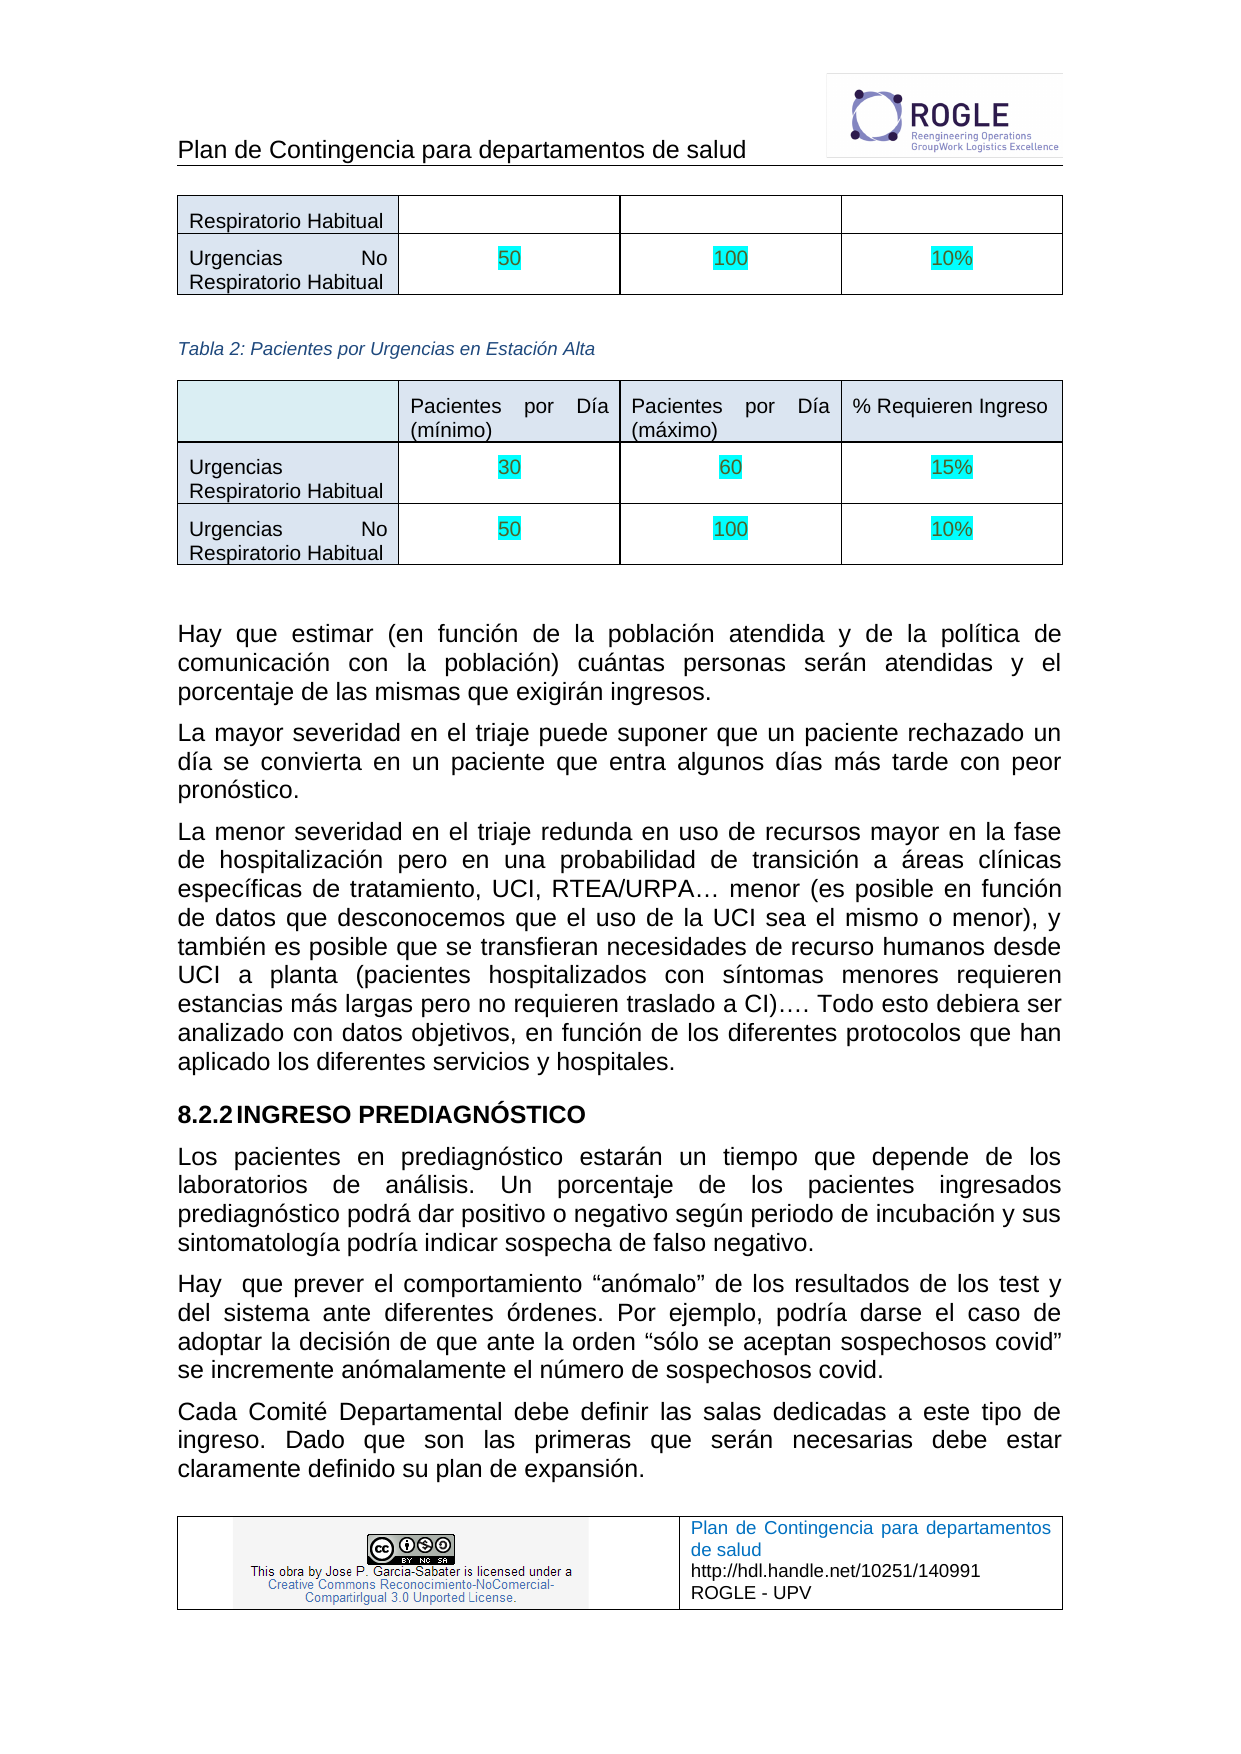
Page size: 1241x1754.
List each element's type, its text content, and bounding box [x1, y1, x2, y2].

table_cell 10 [399, 196, 619, 233]
table_cell 30 [399, 443, 619, 503]
table_cell 100 [621, 504, 841, 564]
table_cell 50 [399, 234, 619, 294]
table_cell 100 [621, 234, 841, 294]
table_cell 50 [399, 504, 619, 564]
table_cell Urgencias No Respiratorio Habitual [178, 504, 398, 564]
text Los pacientes en prediagnóstico estarán un tiempo que depende de los laboratorios de análisis. Un porcentaje de los pacientes ingresados prediagnóstico podrá dar positivo o negativo según periodo de incubación y sus sintomatología podría indicar sospecha de falso negativo. [177, 1142, 1063, 1257]
picture [826, 73, 1063, 158]
table_cell 10% [842, 234, 1062, 294]
table_cell 5% [842, 196, 1062, 233]
table_header Pacientes por Día (máximo) [621, 381, 841, 441]
text Hay que estimar (en función de la población atendida y de la política de comunicación con la población) cuántas personas serán atendidas y el porcentaje de las mismas que exigirán ingresos. [177, 619, 1063, 705]
table_cell Urgencias No Respiratorio Habitual [178, 234, 398, 294]
text La mayor severidad en el triaje puede suponer que un paciente rechazado un día se convierta en un paciente que entra algunos días más tarde con peor pronóstico. [177, 718, 1063, 804]
text Cada Comité Departamental debe definir las salas dedicadas a este tipo de ingreso. Dado que son las primeras que serán necesarias debe estar claramente definido su plan de expansión. [177, 1397, 1063, 1483]
table_header [178, 381, 398, 441]
picture [232, 1517, 589, 1609]
table_cell 10% [842, 504, 1062, 564]
table_header Pacientes por Día (mínimo) [399, 381, 619, 441]
table_cell Urgencias Respiratorio Habitual [178, 196, 398, 233]
text Hay que prever el comportamiento “anómalo” de los resultados de los test y del sistema ante diferentes órdenes. Por ejemplo, podría darse el caso de adoptar la decisión de que ante la orden “sólo se aceptan sospechosos covid” se incremente anómalamente el número de sospechosos covid. [177, 1269, 1063, 1384]
table_cell Urgencias Respiratorio Habitual [178, 443, 398, 503]
table_header % Requieren Ingreso [842, 381, 1062, 441]
table_cell 25 [621, 196, 841, 233]
text La menor severidad en el triaje redunda en uso de recursos mayor en la fase de hospitalización pero en una probabilidad de transición a áreas clínicas específicas de tratamiento, UCI, RTEA/URPA… menor (es posible en función de datos que desconocemos que el uso de la UCI sea el mismo o menor), y también es posible que se transfieran necesidades de recurso humanos desde UCI a planta (pacientes hospitalizados con síntomas menores requieren estancias más largas pero no requieren traslado a CI)…. Todo esto debiera ser analizado con datos objetivos, en función de los diferentes protocolos que han aplicado los diferentes servicios y hospitales. [177, 817, 1063, 1075]
table_cell 15% [842, 443, 1062, 503]
table_cell 60 [621, 443, 841, 503]
subtitle Ingreso Prediagnóstico [177, 1100, 1063, 1129]
